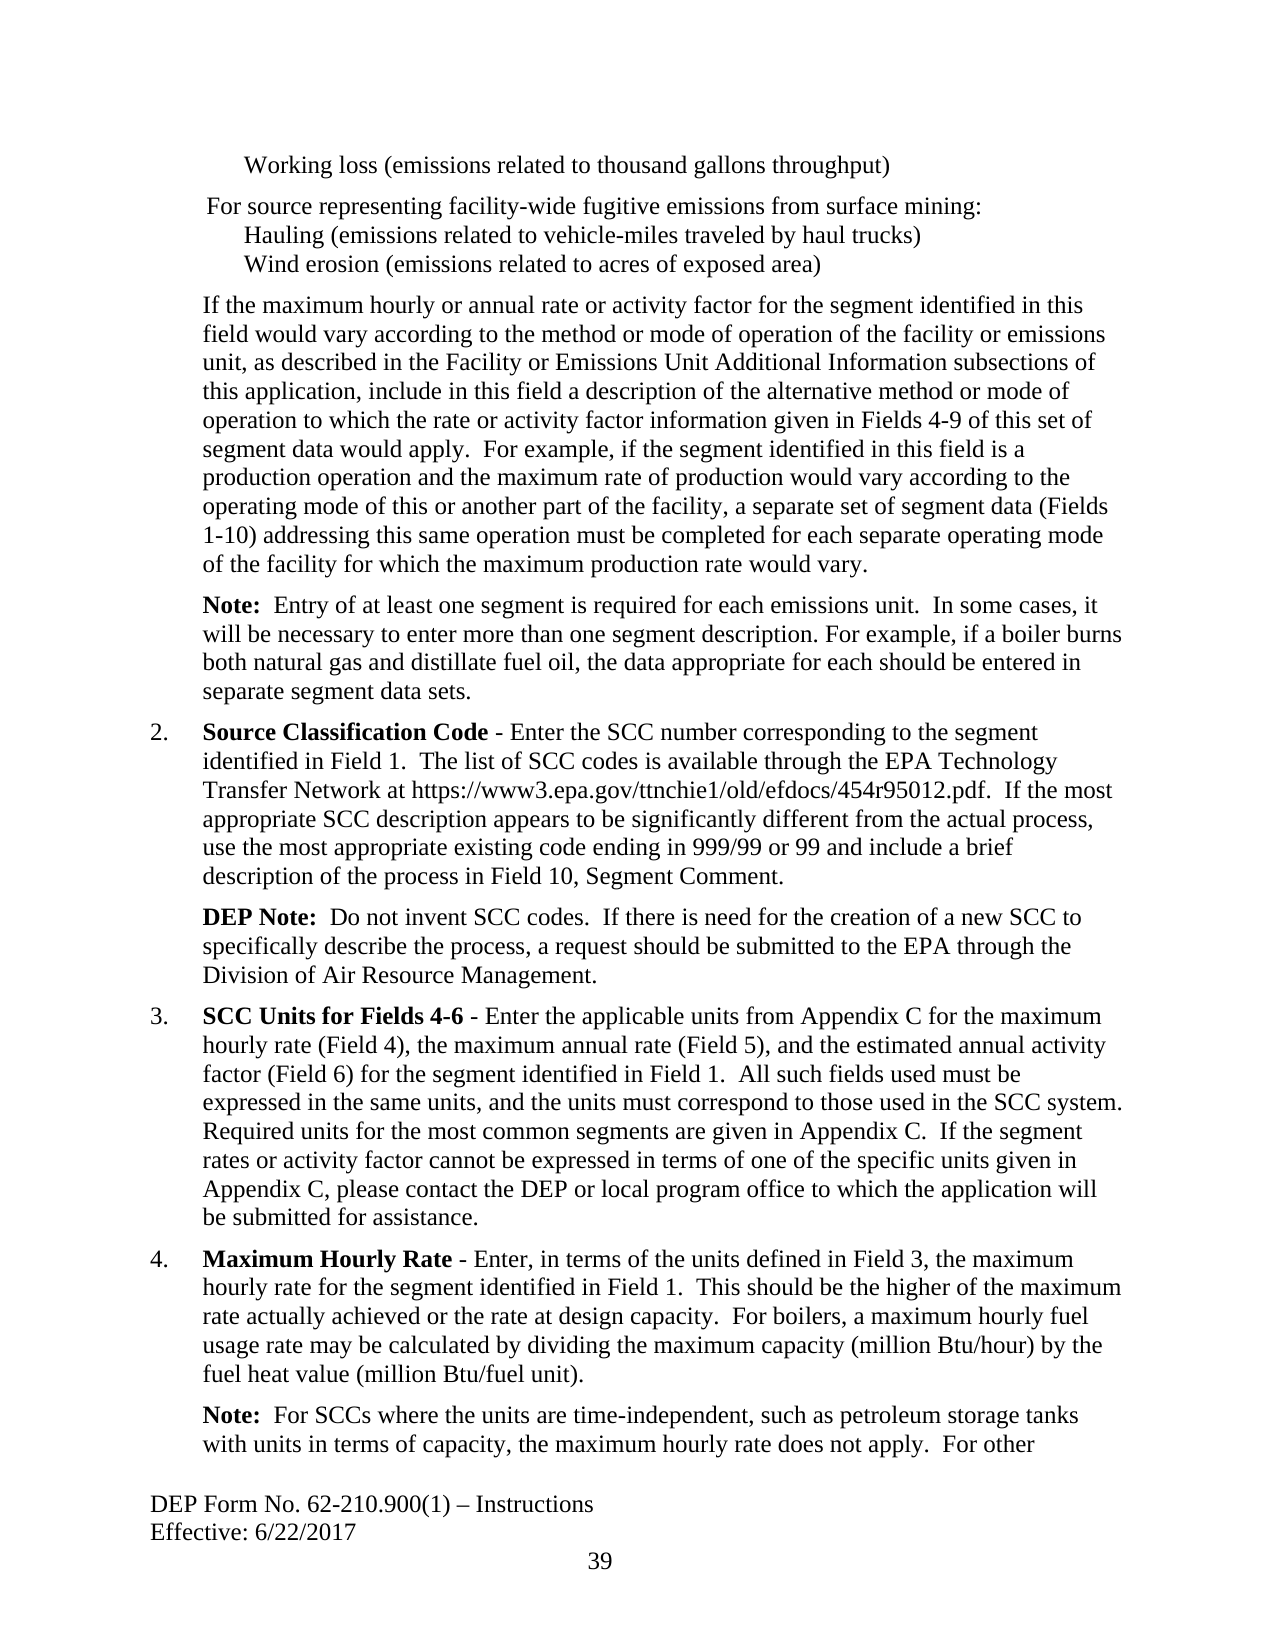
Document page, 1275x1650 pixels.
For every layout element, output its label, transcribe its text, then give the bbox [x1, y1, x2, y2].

text Note: Entry of at least one segment is required for each emissions unit. In some cases, it will be necessary to enter more than one segment description. For example, if a boiler burns both natural gas and distillate fuel oil, the data appropriate for each should be entered in separate segment data sets. [150, 590, 1125, 705]
text 4. Maximum Hourly Rate - Enter, in terms of the units defined in Field 3, the maximum hourly rate for the segment identified in Field 1. This should be the higher of the maximum rate actually achieved or the rate at design capacity. For boilers, a maximum hourly fuel usage rate may be calculated by dividing the maximum capacity (million Btu/hour) by the fuel heat value (million Btu/fuel unit). [150, 1244, 1125, 1387]
text DEP Note: Do not invent SCC codes. If there is need for the creation of a new SCC to specifically describe the process, a request should be submitted to the EPA through the Division of Air Resource Management. [150, 902, 1125, 989]
text Hauling (emissions related to vehicle-miles traveled by haul trucks) [150, 220, 1125, 249]
text 2. Source Classification Code - Enter the SCC number corresponding to the segment identified in Field 1. The list of SCC codes is available through the EPA Technology Transfer Network at https://www3.epa.gov/ttnchie1/old/efdocs/454r95012.pdf. If the most appropriate SCC description appears to be significantly different from the actual process, use the most appropriate existing code ending in 999/99 or 99 and include a brief description of the process in Field 10, Segment Comment. [150, 717, 1125, 890]
text Wind erosion (emissions related to acres of exposed area) [150, 249, 1125, 277]
text 3. SCC Units for Fields 4-6 - Enter the applicable units from Appendix C for the maximum hourly rate (Field 4), the maximum annual rate (Field 5), and the estimated annual activity factor (Field 6) for the segment identified in Field 1. All such fields used must be expressed in the same units, and the units must correspond to those used in the SCC system. Required units for the most common segments are given in Appendix C. If the segment rates or activity factor cannot be expressed in terms of one of the specific units given in Appendix C, please contact the DEP or local program office to which the application will be submitted for assistance. [150, 1001, 1125, 1231]
text For source representing facility-wide fugitive emissions from surface mining: [150, 191, 1125, 220]
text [150, 1400, 1125, 1457]
text If the maximum hourly or annual rate or activity factor for the segment identified in this field would vary according to the method or mode of operation of the facility or emissions unit, as described in the Facility or Emissions Unit Additional Information subsections of this application, include in this field a description of the alternative method or mode of operation to which the rate or activity factor information given in Fields 4-9 of this set of segment data would apply. For example, if the segment identified in this field is a production operation and the maximum rate of production would vary according to the operating mode of this or another part of the facility, a separate set of segment data (Fields 1-10) addressing this same operation must be completed for each separate operating mode of the facility for which the maximum production rate would vary. [150, 290, 1125, 577]
text Working loss (emissions related to thousand gallons throughput) [150, 150, 1125, 179]
